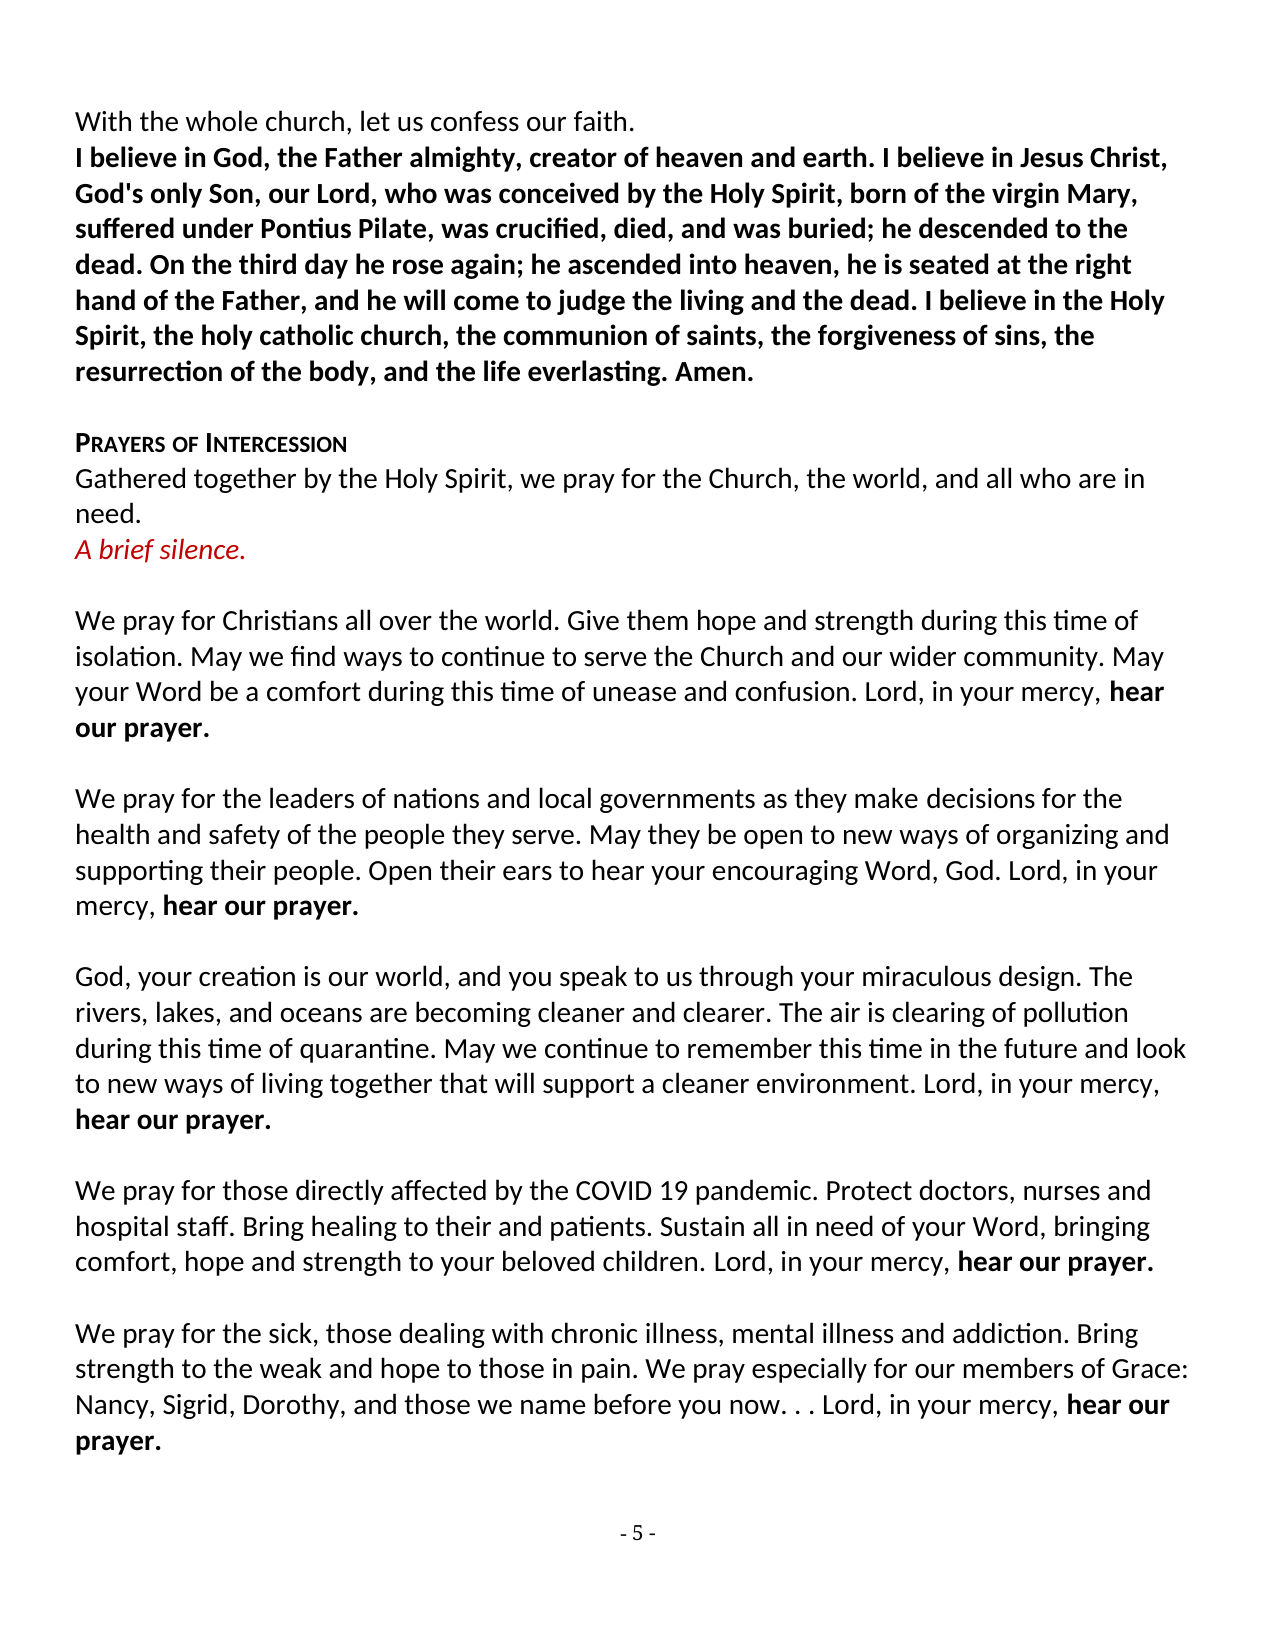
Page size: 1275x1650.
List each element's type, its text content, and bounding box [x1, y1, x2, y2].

text We pray for the leaders of nations and local governments as they make decisions for the health and safety of the people they serve. May they be open to new ways of organizing and supporting their people. Open their ears to hear your encouraging Word, God. Lord, in your mercy, hear our prayer. [75, 780, 1200, 923]
text I believe in God, the Father almighty, creator of heaven and earth. I believe in Jesus Christ, God's only Son, our Lord, who was conceived by the Holy Spirit, born of the virgin Mary, suffered under Pontius Pilate, was crucified, died, and was buried; he descended to the dead. On the third day he rose again; he ascended into heaven, he is seated at the right hand of the Father, and he will come to judge the living and the dead. I believe in the Holy Spirit, the holy catholic church, the communion of saints, the forgiveness of sins, the resurrection of the body, and the life everlasting. Amen. [75, 139, 1200, 388]
text We pray for the sick, those dealing with chronic illness, mental illness and addiction. Bring strength to the weak and hope to those in pain. We pray especially for our members of Grace: Nancy, Sigrid, Dorothy, and those we name before you now. . . Lord, in your mercy, hear our prayer. [75, 1315, 1200, 1457]
text With the whole church, let us confess our faith. [75, 103, 1200, 139]
text We pray for Christians all over the world. Give them hope and strength during this time of isolation. May we find ways to continue to serve the Church and our wider community. May your Word be a comfort during this time of unease and confusion. Lord, in your mercy, hear our prayer. [75, 602, 1200, 745]
text We pray for those directly affected by the COVID 19 pandemic. Protect doctors, nurses and hospital staff. Bring healing to their and patients. Sustain all in need of your Word, bringing comfort, hope and strength to your beloved children. Lord, in your mercy, hear our prayer. [75, 1172, 1200, 1279]
text A brief silence. [75, 531, 1200, 567]
text Gathered together by the Holy Spirit, we pray for the Church, the world, and all who are in need. [75, 460, 1200, 531]
text Prayers of Intercession [75, 424, 1200, 460]
text God, your creation is our world, and you speak to us through your miraculous design. The rivers, lakes, and oceans are becoming cleaner and clearer. The air is clearing of pollution during this time of quarantine. May we continue to remember this time in the future and look to new ways of living together that will support a cleaner environment. Lord, in your mercy, hear our prayer. [75, 958, 1200, 1137]
